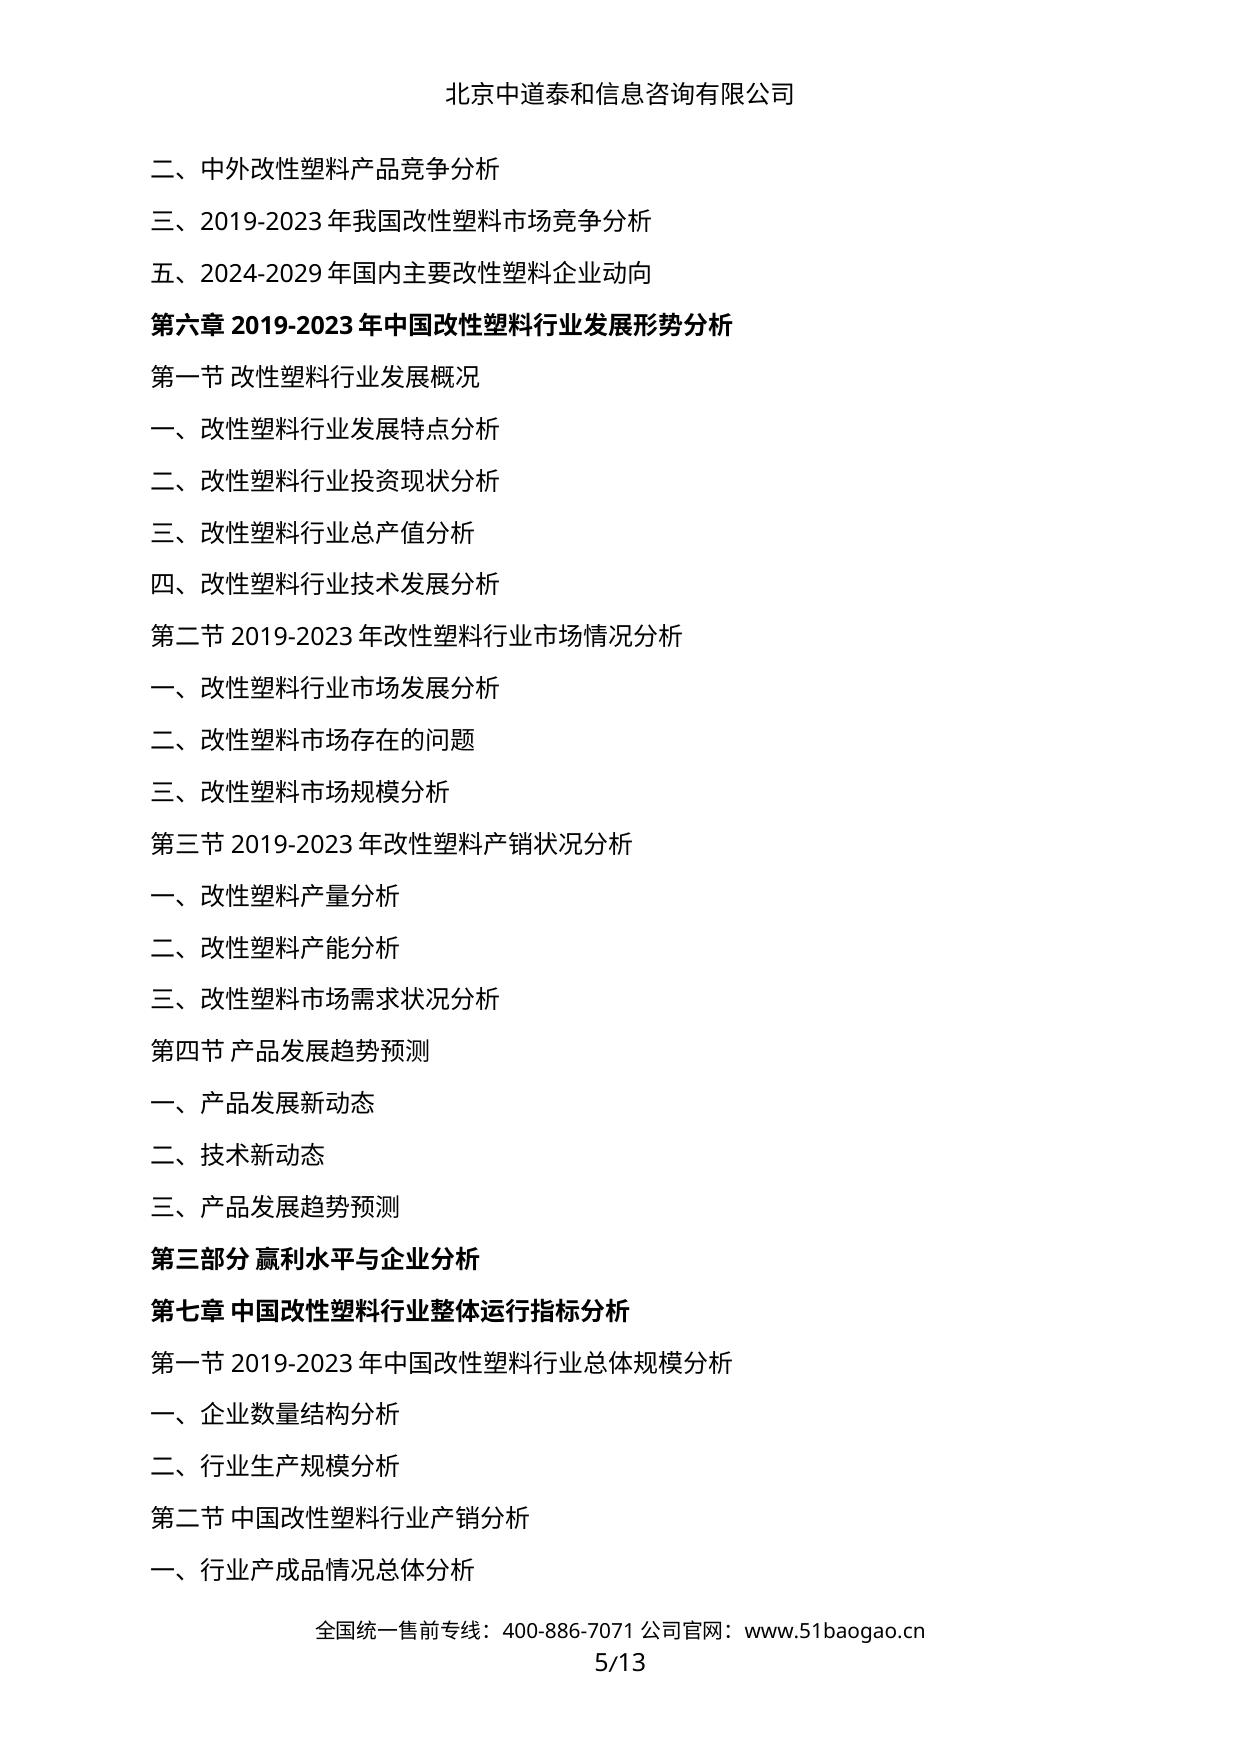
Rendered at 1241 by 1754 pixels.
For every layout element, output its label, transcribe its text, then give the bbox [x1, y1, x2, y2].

text 第二节 中国改性塑料行业产销分析 [150, 1499, 1090, 1535]
text 三、产品发展趋势预测 [150, 1187, 1090, 1224]
text 二、改性塑料市场存在的问题 [150, 721, 1090, 757]
text 三、改性塑料行业总产值分析 [150, 513, 1090, 549]
text 一、行业产成品情况总体分析 [150, 1551, 1090, 1587]
text 一、产品发展新动态 [150, 1084, 1090, 1120]
text 一、改性塑料行业市场发展分析 [150, 669, 1090, 705]
text 第二节 2019-2023年改性塑料行业市场情况分析 [150, 617, 1090, 653]
text 二、技术新动态 [150, 1136, 1090, 1172]
text 二、中外改性塑料产品竞争分析 [150, 150, 1090, 186]
text 五、2024-2029年国内主要改性塑料企业动向 [150, 254, 1090, 290]
text 第一节 改性塑料行业发展概况 [150, 357, 1090, 394]
text 一、改性塑料产量分析 [150, 876, 1090, 912]
text 第七章 中国改性塑料行业整体运行指标分析 [150, 1291, 1090, 1327]
text 一、企业数量结构分析 [150, 1395, 1090, 1431]
text 第四节 产品发展趋势预测 [150, 1032, 1090, 1068]
text 三、改性塑料市场规模分析 [150, 772, 1090, 809]
text 第一节 2019-2023年中国改性塑料行业总体规模分析 [150, 1343, 1090, 1379]
text 二、改性塑料产能分析 [150, 928, 1090, 964]
text 二、改性塑料行业投资现状分析 [150, 461, 1090, 497]
text 一、改性塑料行业发展特点分析 [150, 409, 1090, 446]
text 三、2019-2023年我国改性塑料市场竞争分析 [150, 202, 1090, 238]
text 第三节 2019-2023年改性塑料产销状况分析 [150, 824, 1090, 861]
text 三、改性塑料市场需求状况分析 [150, 980, 1090, 1016]
text 第六章 2019-2023年中国改性塑料行业发展形势分析 [150, 306, 1090, 342]
text 四、改性塑料行业技术发展分析 [150, 565, 1090, 601]
text 二、行业生产规模分析 [150, 1447, 1090, 1483]
text 第三部分 赢利水平与企业分析 [150, 1239, 1090, 1276]
